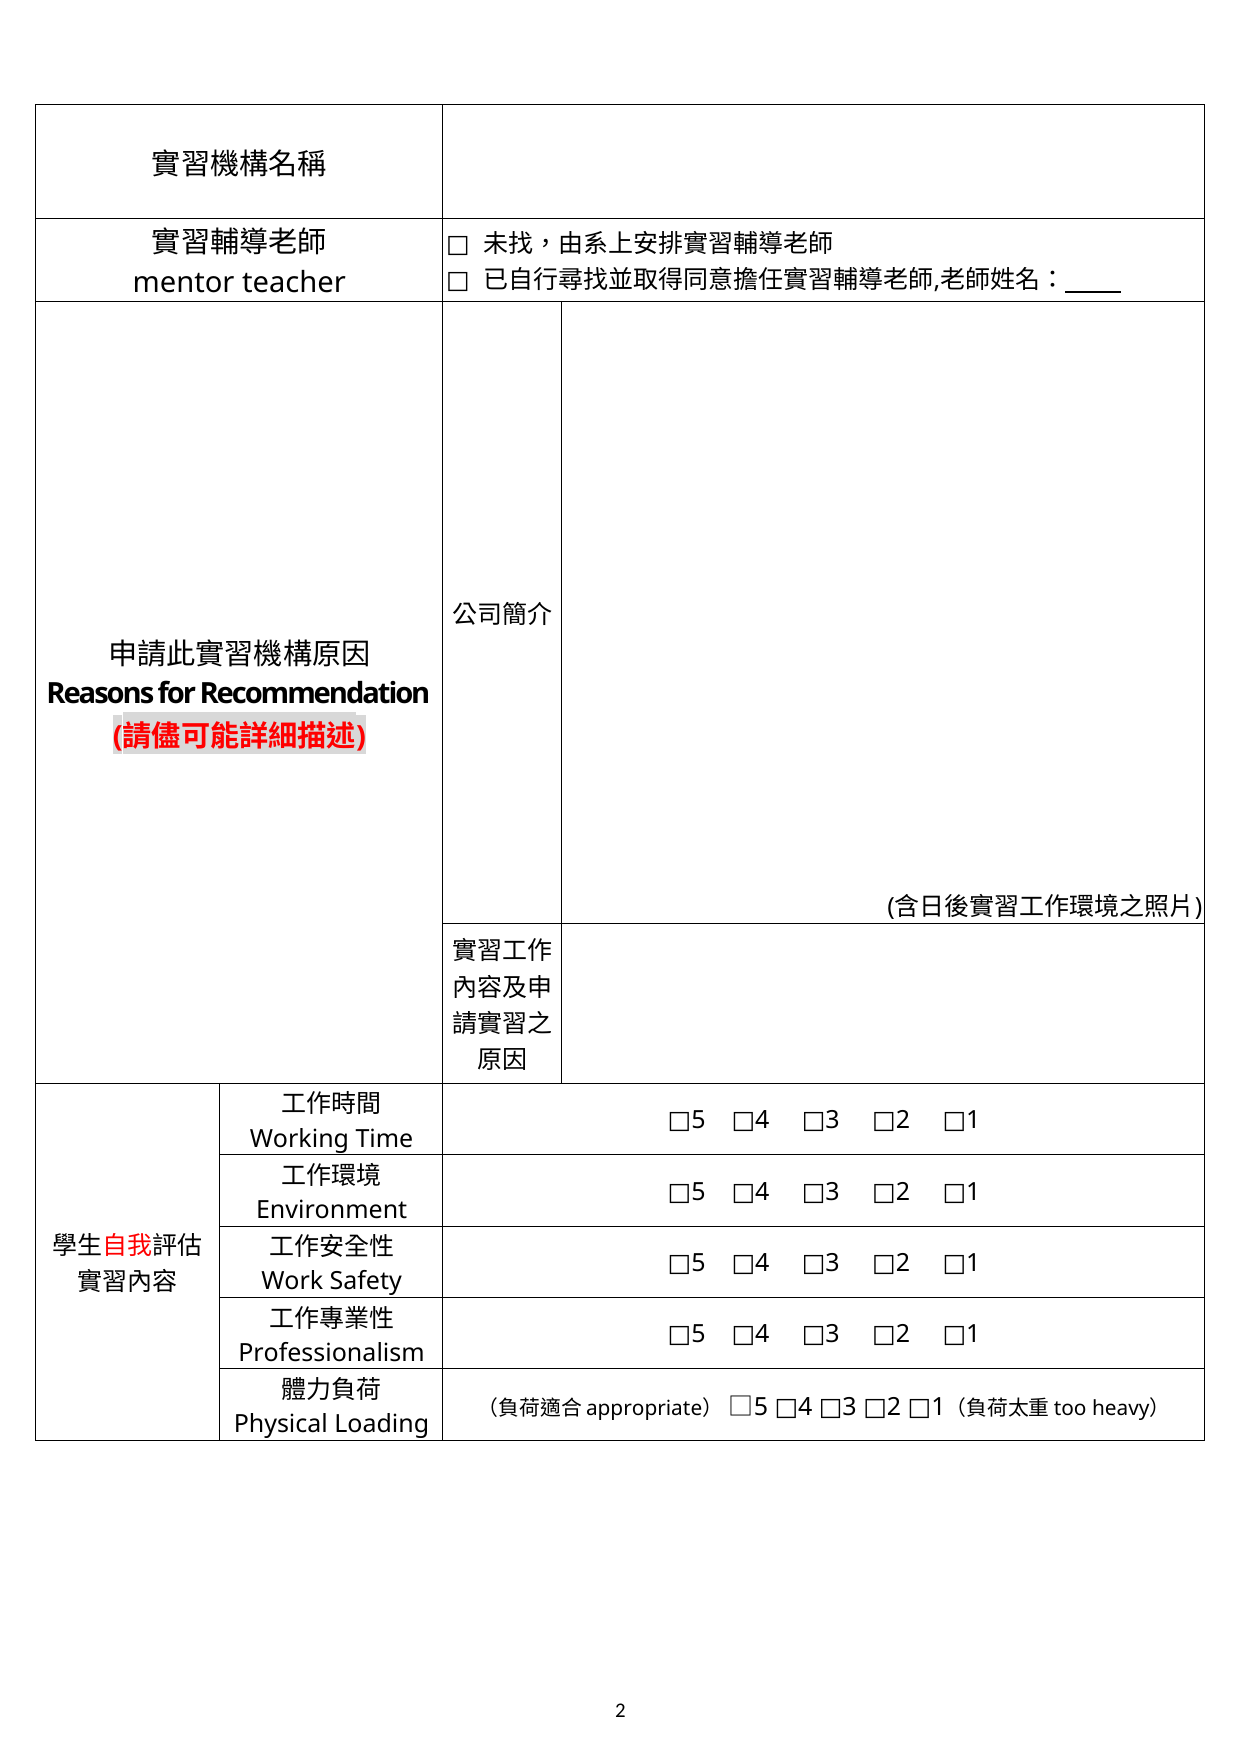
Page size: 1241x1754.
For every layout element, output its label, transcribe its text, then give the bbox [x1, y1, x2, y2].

table_cell (含日後實習工作環境之照片) [562, 302, 1204, 923]
table_cell [562, 924, 1204, 1083]
table_cell 申請此實習機構原因 Reasons for Recommendation (請儘可能詳細描述) [36, 302, 442, 1083]
table_cell （負荷適合appropriate） □5 □4 □3 □2 □1（負荷太重too heavy） [443, 1369, 1204, 1440]
table_cell □5 □4 □3 □2 □1 [443, 1227, 1204, 1297]
table_cell 學生自我評估 實習內容 [36, 1084, 219, 1440]
table_cell 實習輔導老師 mentor teacher [36, 219, 442, 301]
table_header [443, 105, 1204, 218]
table_cell □5 □4 □3 □2 □1 [443, 1084, 1204, 1154]
table_cell 實習工作內容及申請實習之原因 [443, 924, 561, 1083]
table_header 實習機構名稱 [36, 105, 442, 218]
table_cell □5 □4 □3 □2 □1 [443, 1298, 1204, 1368]
table_cell □5 □4 □3 □2 □1 [443, 1155, 1204, 1226]
table_cell 未找，由系上安排實習輔導老師 已自行尋找並取得同意擔任實習輔導老師,老師姓名： [443, 219, 1204, 301]
table_cell 公司簡介 [443, 302, 561, 923]
